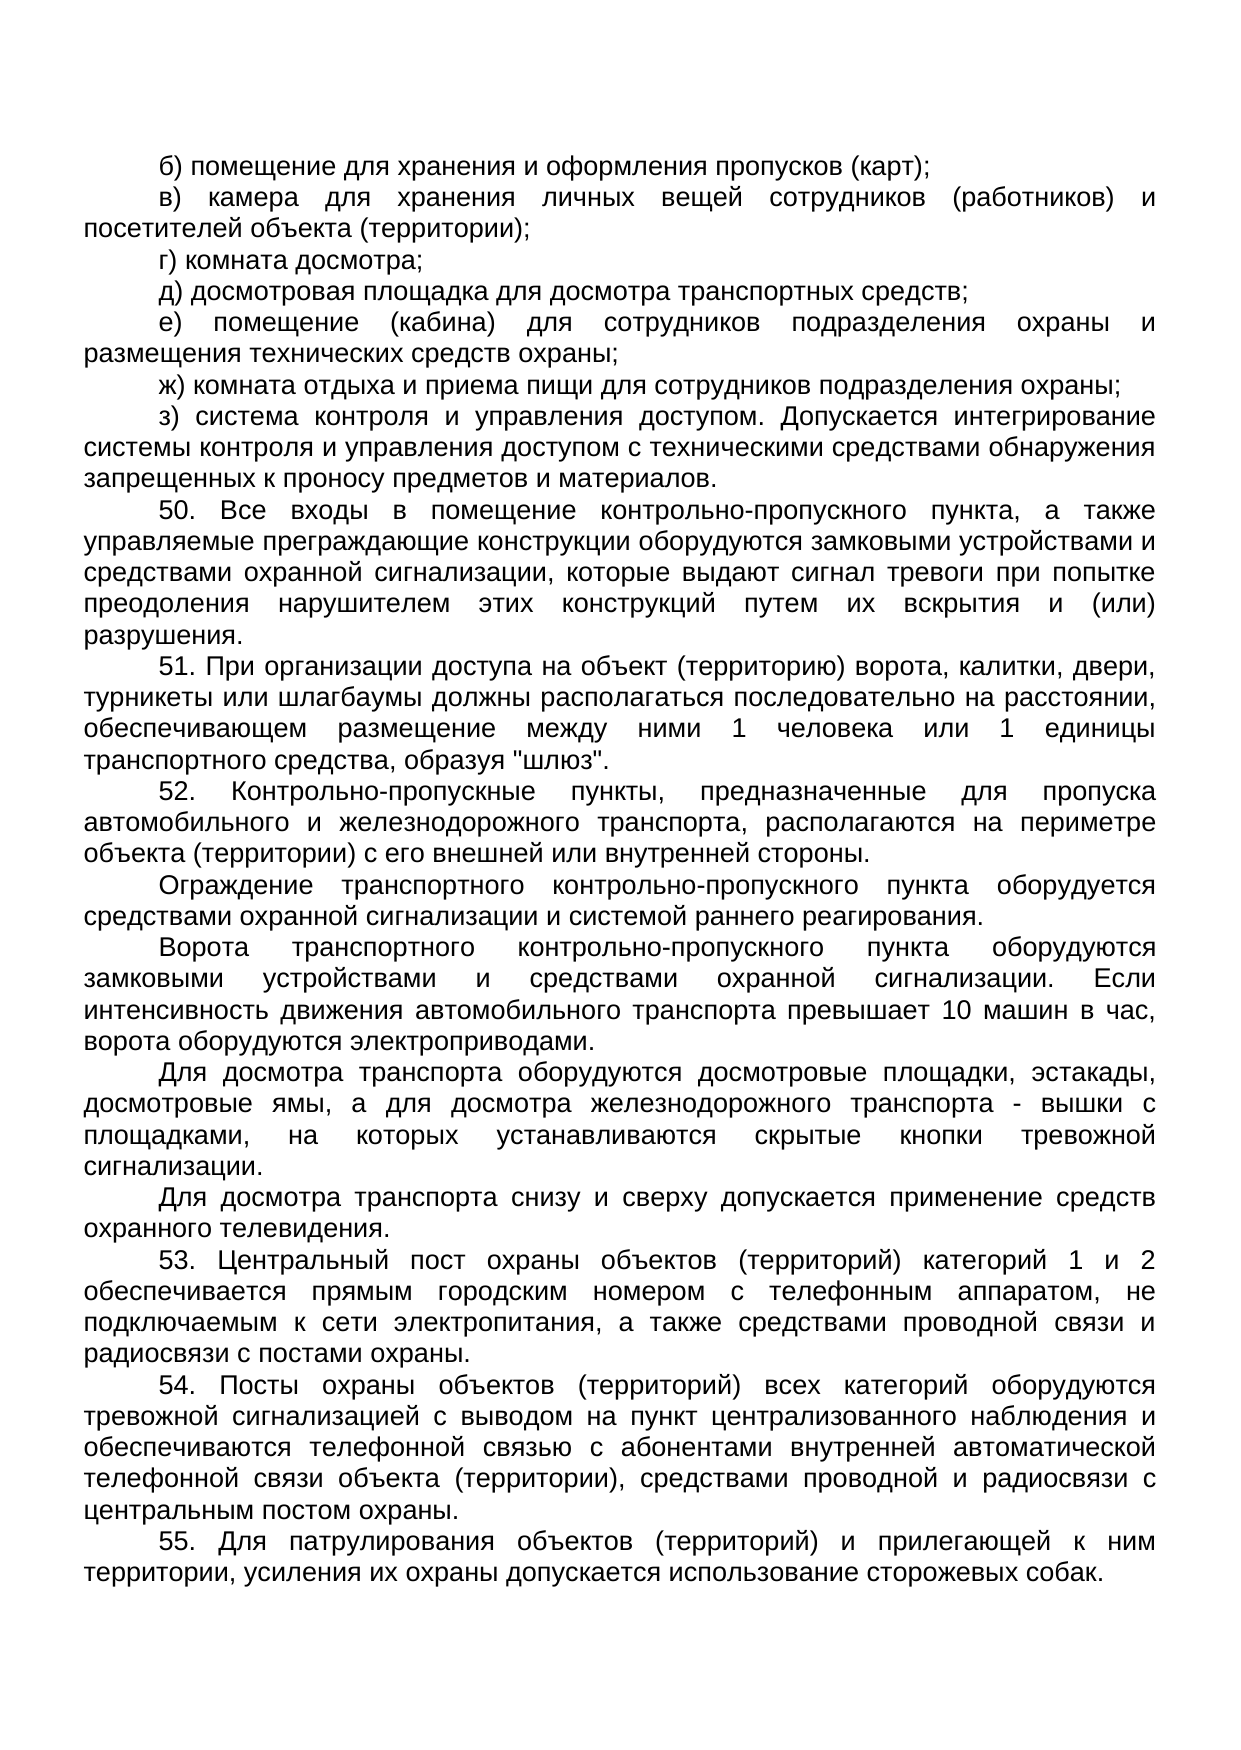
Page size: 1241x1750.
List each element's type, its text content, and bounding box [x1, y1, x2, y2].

text Для досмотра транспорта оборудуются досмотровые площадки, эстакады, досмотровые ямы, а для досмотра железнодорожного транспорта - вышки с площадками, на которых устанавливаются скрытые кнопки тревожной сигнализации. [83, 1056, 1157, 1181]
text д) досмотровая площадка для досмотра транспортных средств; [83, 275, 1157, 306]
text 54. Посты охраны объектов (территорий) всех категорий оборудуются тревожной сигнализацией с выводом на пункт централизованного наблюдения и обеспечиваются телефонной связью с абонентами внутренней автоматической телефонной связи объекта (территории), средствами проводной и радиосвязи с центральным постом охраны. [83, 1369, 1157, 1525]
text 52. Контрольно-пропускные пункты, предназначенные для пропуска автомобильного и железнодорожного транспорта, располагаются на периметре объекта (территории) с его внешней или внутренней стороны. [83, 775, 1157, 869]
text Ограждение транспортного контрольно-пропускного пункта оборудуется средствами охранной сигнализации и системой раннего реагирования. [83, 869, 1157, 931]
text Для досмотра транспорта снизу и сверху допускается применение средств охранного телевидения. [83, 1181, 1157, 1244]
text ж) комната отдыха и приема пищи для сотрудников подразделения охраны; [83, 369, 1157, 400]
text Ворота транспортного контрольно-пропускного пункта оборудуются замковыми устройствами и средствами охранной сигнализации. Если интенсивность движения автомобильного транспорта превышает 10 машин в час, ворота оборудуются электроприводами. [83, 931, 1157, 1056]
text в) камера для хранения личных вещей сотрудников (работников) и посетителей объекта (территории); [83, 181, 1157, 244]
text 53. Центральный пост охраны объектов (территорий) категорий 1 и 2 обеспечивается прямым городским номером с телефонным аппаратом, не подключаемым к сети электропитания, а также средствами проводной связи и радиосвязи с постами охраны. [83, 1244, 1157, 1369]
text з) система контроля и управления доступом. Допускается интегрирование системы контроля и управления доступом с техническими средствами обнаружения запрещенных к проносу предметов и материалов. [83, 400, 1157, 494]
text е) помещение (кабина) для сотрудников подразделения охраны и размещения технических средств охраны; [83, 306, 1157, 369]
text 51. При организации доступа на объект (территорию) ворота, калитки, двери, турникеты или шлагбаумы должны располагаться последовательно на расстоянии, обеспечивающем размещение между ними 1 человека или 1 единицы транспортного средства, образуя "шлюз". [83, 650, 1157, 775]
text г) комната досмотра; [83, 244, 1157, 275]
text 50. Все входы в помещение контрольно-пропускного пункта, а также управляемые преграждающие конструкции оборудуются замковыми устройствами и средствами охранной сигнализации, которые выдают сигнал тревоги при попытке преодоления нарушителем этих конструкций путем их вскрытия и (или) разрушения. [83, 494, 1157, 650]
text б) помещение для хранения и оформления пропусков (карт); [83, 150, 1157, 181]
text 55. Для патрулирования объектов (территорий) и прилегающей к ним территории, усиления их охраны допускается использование сторожевых собак. [83, 1525, 1157, 1587]
